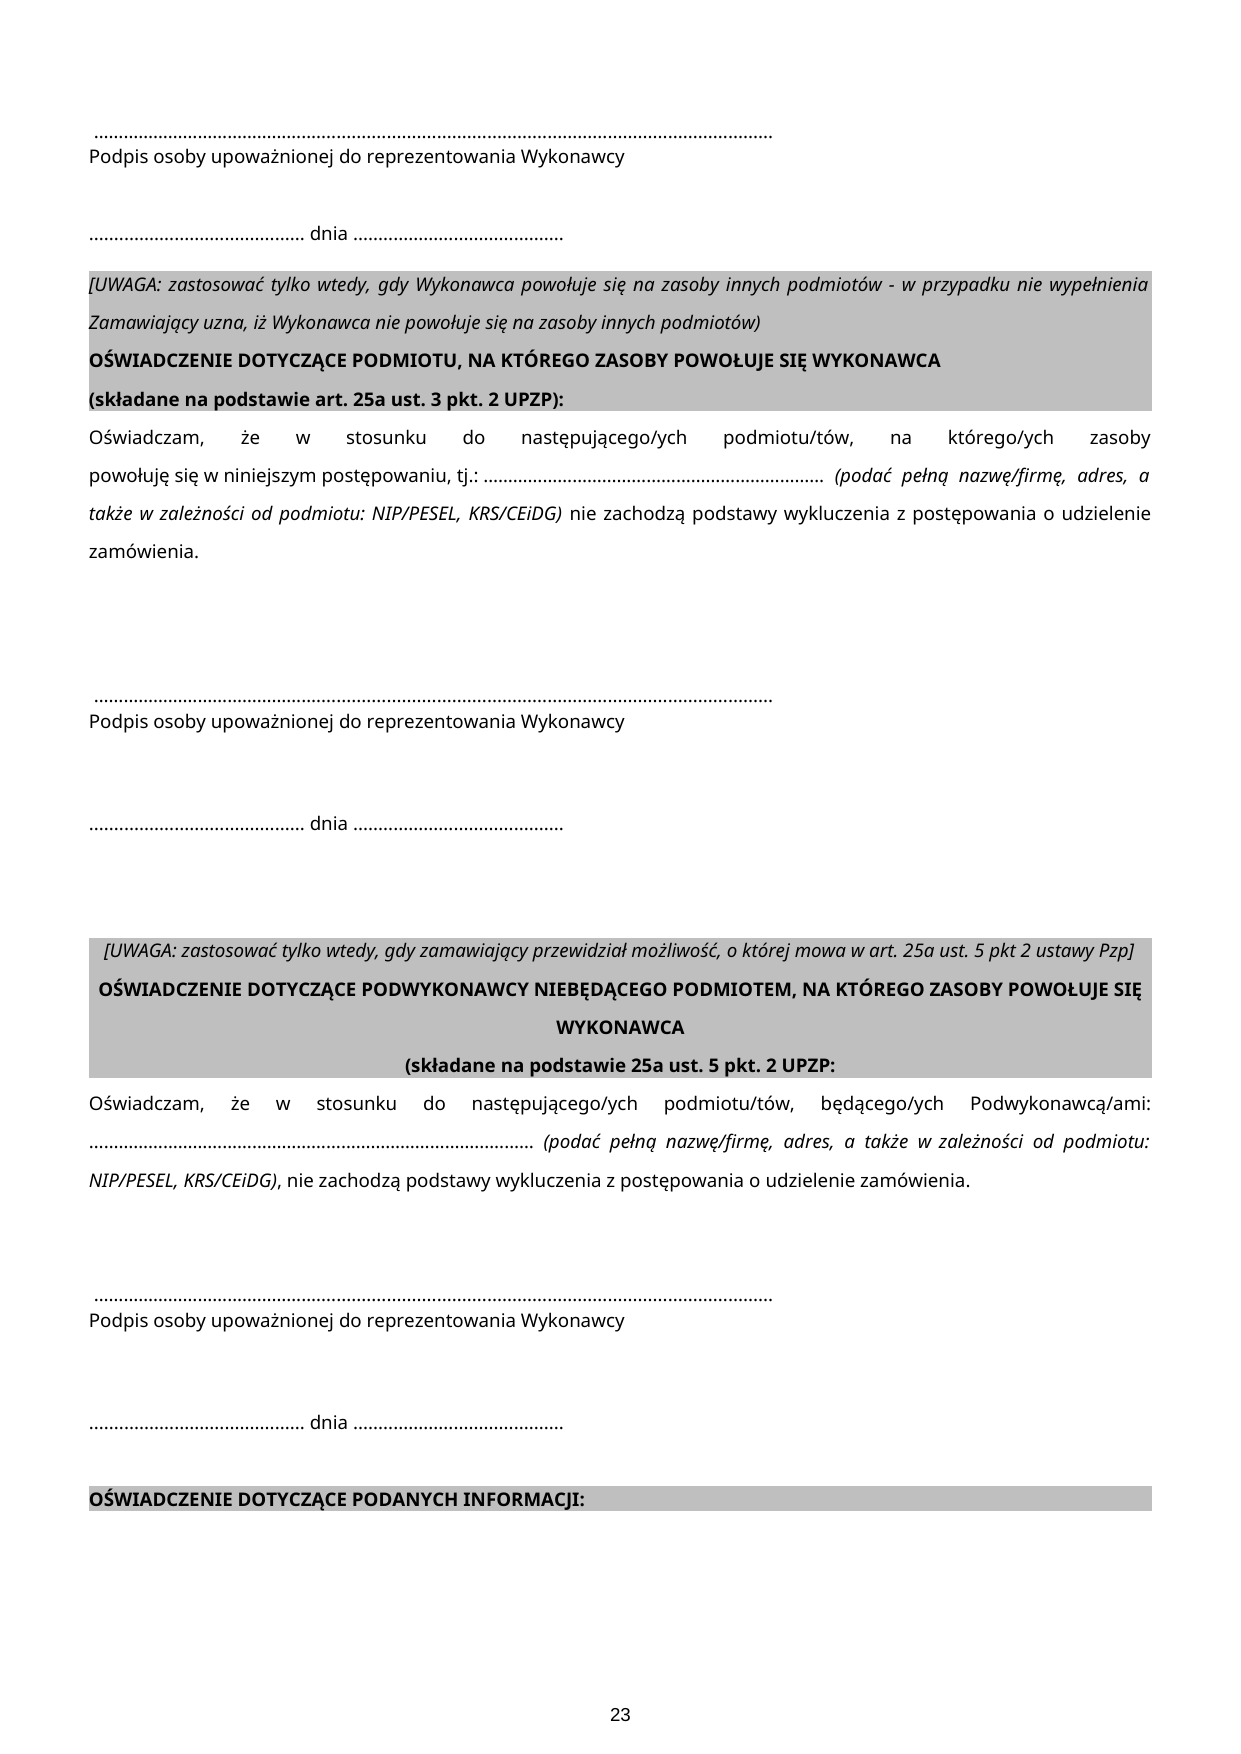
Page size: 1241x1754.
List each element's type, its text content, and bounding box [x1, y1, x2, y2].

text OŚWIADCZENIE DOTYCZĄCE PODANYCH INFORMACJI: [89, 1486, 1152, 1511]
text Oświadczam, że w stosunku do następującego/ych podmiotu/tów, na którego/ych zasoby powołuję się w niniejszym postępowaniu, tj.: …………………………………………………………… (podać pełną nazwę/firmę, adres, a także w zależności od podmiotu: NIP/PESEL, KRS/CEiDG) nie zachodzą podstawy wykluczenia z postępowania o udzielenie zamówienia. [89, 424, 1152, 564]
text ........................................... dnia .......................................... [89, 1409, 1167, 1435]
text Podpis osoby upoważnionej do reprezentowania Wykonawcy [89, 144, 1167, 169]
text OŚWIADCZENIE DOTYCZĄCE PODMIOTU, NA KTÓREGO ZASOBY POWOŁUJE SIĘ WYKONAWCA [89, 348, 1152, 373]
text (składane na podstawie 25a ust. 5 pkt. 2 UPZP: [89, 1052, 1152, 1078]
text OŚWIADCZENIE DOTYCZĄCE PODWYKONAWCY NIEBĘDĄCEGO PODMIOTEM, NA KTÓREGO ZASOBY POWOŁUJE SIĘ WYKONAWCA [89, 976, 1152, 1039]
text (składane na podstawie art. 25a ust. 3 pkt. 2 UPZP): [89, 386, 1152, 411]
text ………………………………………........................................................................................... [89, 118, 1167, 144]
text Oświadczam, że w stosunku do następującego/ych podmiotu/tów, będącego/ych Podwykonawcą/ami: ……………………………………………………………………..….…… (podać pełną nazwę/firmę, adres, a także w zależności od podmiotu: NIP/PESEL, KRS/CEiDG), nie zachodzą podstawy wykluczenia z postępowania o udzielenie zamówienia. [89, 1091, 1152, 1192]
text Podpis osoby upoważnionej do reprezentowania Wykonawcy [89, 1307, 1167, 1333]
text [UWAGA: zastosować tylko wtedy, gdy zamawiający przewidział możliwość, o której mowa w art. 25a ust. 5 pkt 2 ustawy Pzp] [89, 938, 1152, 963]
text ........................................... dnia .......................................... [89, 810, 1167, 836]
text ........................................... dnia .......................................... [89, 220, 1167, 246]
text ………………………………………........................................................................................... [89, 1282, 1167, 1307]
text ………………………………………........................................................................................... [89, 682, 1167, 708]
text [UWAGA: zastosować tylko wtedy, gdy Wykonawca powołuje się na zasoby innych podmiotów - w przypadku nie wypełnienia Zamawiający uzna, iż Wykonawca nie powołuje się na zasoby innych podmiotów) [89, 271, 1152, 335]
text Podpis osoby upoważnionej do reprezentowania Wykonawcy [89, 708, 1167, 733]
